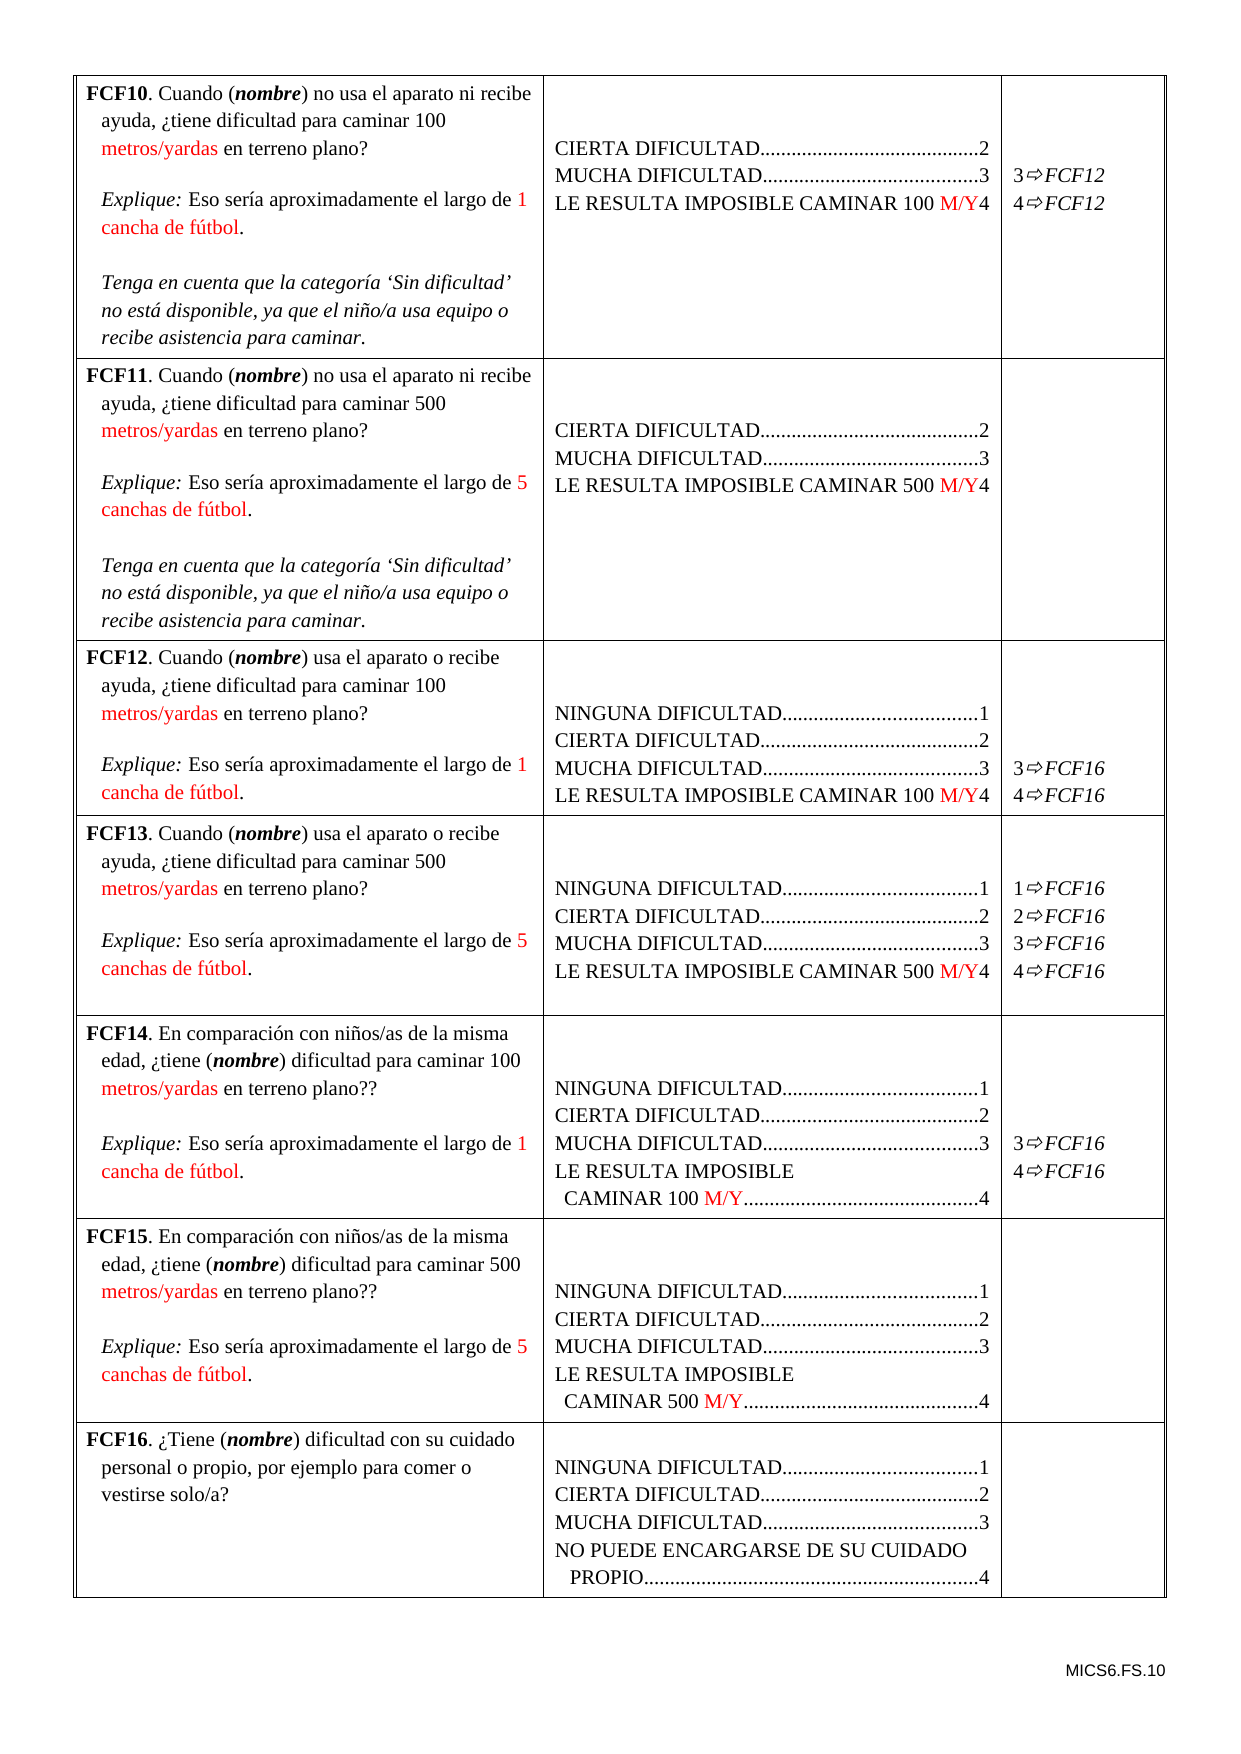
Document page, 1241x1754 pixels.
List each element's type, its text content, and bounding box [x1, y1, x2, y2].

table_cell [1002, 1423, 1164, 1597]
table_cell FCF15. En comparación con niños/as de la misma edad, ¿tiene (nombre) dificultad para caminar 500 metros/yardas en terreno plano?? Explique: Eso sería aproximadamente el largo de 5 canchas de fútbol. [77, 1219, 543, 1422]
table_cell FCF12. Cuando (nombre) usa el aparato o recibe ayuda, ¿tiene dificultad para caminar 100 metros/yardas en terreno plano? Explique: Eso sería aproximadamente el largo de 1 cancha de fútbol. [77, 641, 543, 815]
table_cell Ninguna dificultad 1 Cierta dificultad 2 Mucha dificultad 3 LE RESULTA IMPOSIBLE caminar 500 m/y 4 [544, 816, 1001, 1015]
table_cell FCF14. En comparación con niños/as de la misma edad, ¿tiene (nombre) dificultad para caminar 100 metros/yardas en terreno plano?? Explique: Eso sería aproximadamente el largo de 1 cancha de fútbol. [77, 1016, 543, 1218]
table_cell Ninguna dificultad 1 Cierta dificultad 2 Mucha dificultad 3 LE RESULTA IMPOSIBLE caminar 100 m/y 4 [544, 641, 1001, 815]
table_cell Cierta dificultad 2 Mucha dificultad 3 LE RESULTA IMPOSIBLE caminar 500 m/y 4 [544, 359, 1001, 640]
table_cell Cierta dificultad 2 Mucha dificultad 3 LE RESULTA IMPOSIBLE caminar 100 m/y 4 [544, 76, 1001, 357]
table_cell 1FCF16 2FCF16 3FCF16 4FCF16 [1002, 816, 1164, 1015]
table_cell Ninguna dificultad 1 Cierta dificultad 2 Mucha dificultad 3 LE RESULTA IMPOSIBLE caminar 100 m/y 4 [544, 1016, 1001, 1218]
table_cell FCF13. Cuando (nombre) usa el aparato o recibe ayuda, ¿tiene dificultad para caminar 500 metros/yardas en terreno plano? Explique: Eso sería aproximadamente el largo de 5 canchas de fútbol. [77, 816, 543, 1015]
table_cell FCF11. Cuando (nombre) no usa el aparato ni recibe ayuda, ¿tiene dificultad para caminar 500 metros/yardas en terreno plano? Explique: Eso sería aproximadamente el largo de 5 canchas de fútbol. Tenga en cuenta que la categoría ‘Sin dificultad’ no está disponible, ya que el niño/a usa equipo o recibe asistencia para caminar. [77, 359, 543, 640]
table_cell FCF16. ¿Tiene (nombre) dificultad con su cuidado personal o propio, por ejemplo para comer o vestirse solo/a? [77, 1423, 543, 1597]
table_cell 3FCF12 4FCF12 [1002, 76, 1164, 357]
table_cell Ninguna dificultad 1 Cierta dificultad 2 Mucha dificultad 3 No puede encargarse de su cuidado propio 4 [544, 1423, 1001, 1597]
table_cell 3FCF16 4FCF16 [1002, 641, 1164, 815]
table_cell 3FCF16 4FCF16 [1002, 1016, 1164, 1218]
table_cell FCF10. Cuando (nombre) no usa el aparato ni recibe ayuda, ¿tiene dificultad para caminar 100 metros/yardas en terreno plano? Explique: Eso sería aproximadamente el largo de 1 cancha de fútbol. Tenga en cuenta que la categoría ‘Sin dificultad’ no está disponible, ya que el niño/a usa equipo o recibe asistencia para caminar. [77, 76, 543, 357]
table_cell [1002, 1219, 1164, 1422]
table_cell Ninguna dificultad 1 Cierta dificultad 2 Mucha dificultad 3 LE RESULTA IMPOSIBLE caminar 500 m/y 4 [544, 1219, 1001, 1422]
table_cell [1002, 359, 1164, 640]
